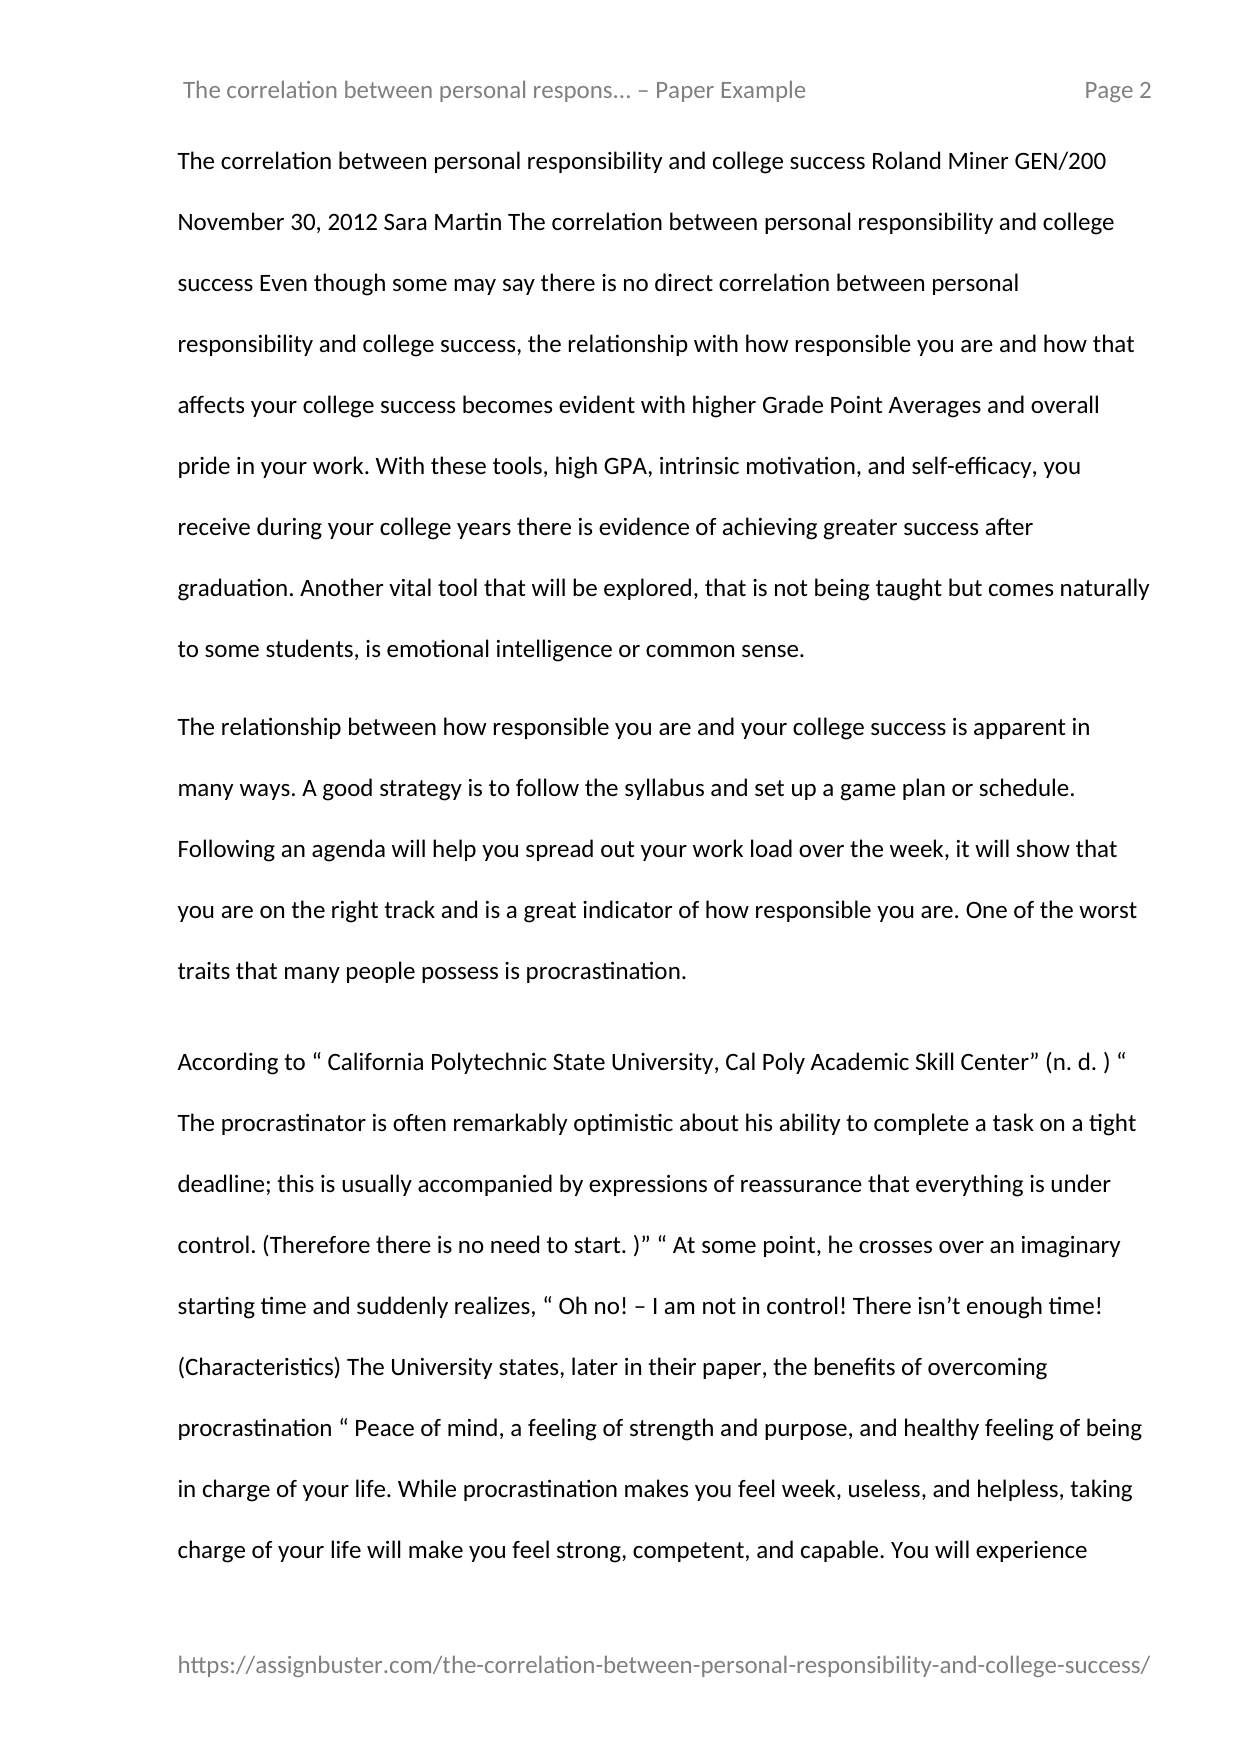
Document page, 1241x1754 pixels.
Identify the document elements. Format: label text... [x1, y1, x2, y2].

text The correlation between personal responsibility and college success Roland Miner GEN/200 November 30, 2012 Sara Martin The correlation between personal responsibility and college success Even though some may say there is no direct correlation between personal responsibility and college success, the relationship with how responsible you are and how that affects your college success becomes evident with higher Grade Point Averages and overall pride in your work. With these tools, high GPA, intrinsic motivation, and self-efficacy, you receive during your college years there is evidence of achieving greater success after graduation. Another vital tool that will be explored, that is not being taught but comes naturally to some students, is emotional intelligence or common sense. [177, 145, 1152, 664]
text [177, 1046, 1152, 1564]
text The relationship between how responsible you are and your college success is apparent in many ways. A good strategy is to follow the syllabus and set up a game plan or schedule. Following an agenda will help you spread out your work load over the week, it will show that you are on the right track and is a great indicator of how responsible you are. One of the worst traits that many people possess is procrastination. [177, 711, 1152, 986]
